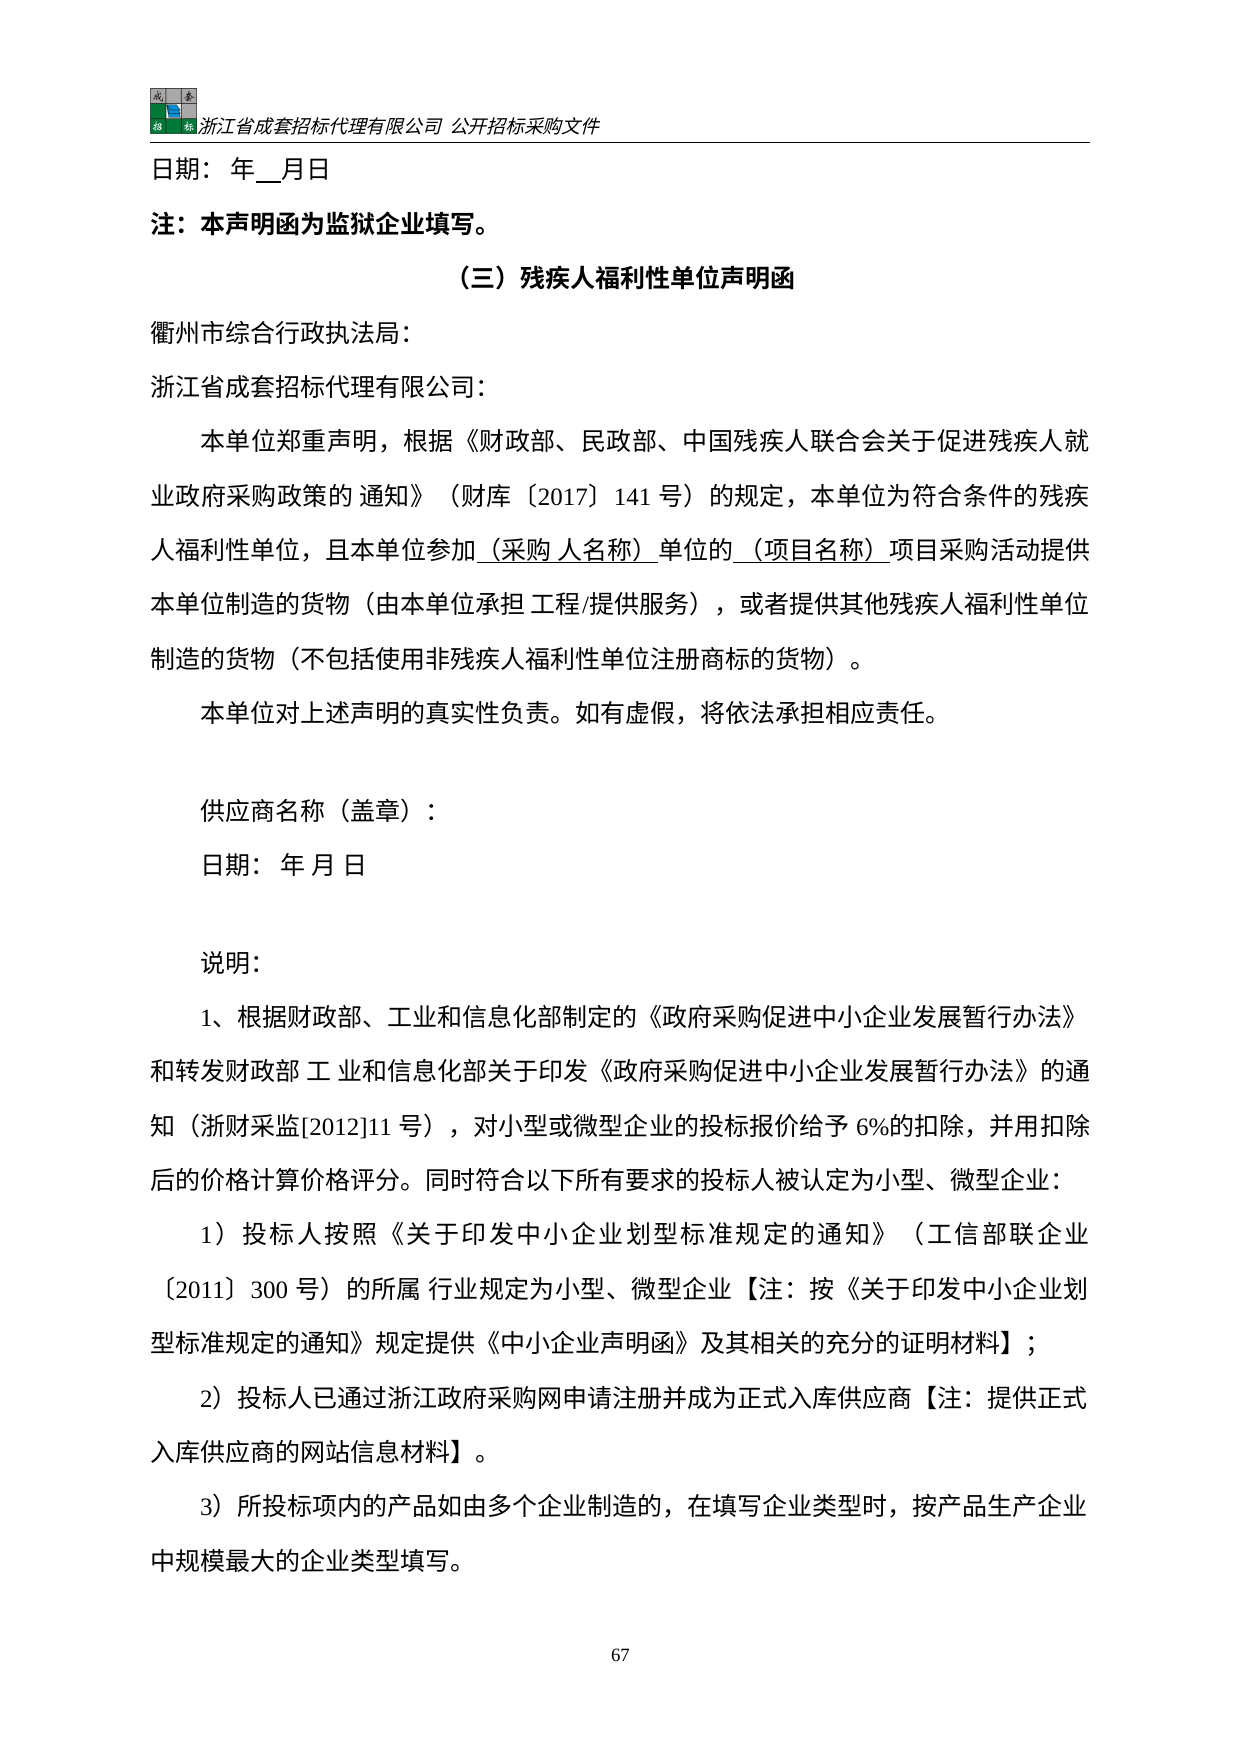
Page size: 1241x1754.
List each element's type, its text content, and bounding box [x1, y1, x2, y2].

text 日期： 年 月 日 [150, 846, 1090, 882]
text 3）所投标项内的产品如由多个企业制造的，在填写企业类型时，按产品生产企业中规模最大的企业类型填写。 [150, 1487, 1090, 1577]
text 注：本声明函为监狱企业填写。 [150, 204, 1090, 241]
text 浙江省成套招标代理有限公司： [150, 367, 1090, 404]
text 2）投标人已通过浙江政府采购网申请注册并成为正式入库供应商【注：提供正式入库供应商的网站信息材料】。 [150, 1378, 1090, 1469]
text 说明： [150, 943, 1090, 979]
text 衢州市综合行政执法局： [150, 313, 1090, 349]
text 本单位郑重声明，根据《财政部、民政部、中国残疾人联合会关于促进残疾人就业政府采购政策的 通知》（财库〔2017〕141 号）的规定，本单位为符合条件的残疾人福利性单位，且本单位参加（采购 人名称）单位的 （项目名称）项目采购活动提供本单位制造的货物（由本单位承担 工程/提供服务），或者提供其他残疾人福利性单位制造的货物（不包括使用非残疾人福利性单位注册商标的货物）。 [150, 422, 1090, 676]
picture [150, 88, 197, 134]
text 供应商名称（盖章）： [150, 791, 1090, 827]
text （三）残疾人福利性单位声明函 [150, 259, 1090, 295]
text 1）投标人按照《关于印发中小企业划型标准规定的通知》（工信部联企业〔2011〕300 号）的所属 行业规定为小型、微型企业【注：按《关于印发中小企业划型标准规定的通知》规定提供《中小企业声明函》及其相关的充分的证明材料】； [150, 1215, 1090, 1360]
text 日期： 年 月日 [150, 150, 1090, 186]
text 本单位对上述声明的真实性负责。如有虚假，将依法承担相应责任。 [150, 694, 1090, 730]
text 1、根据财政部、工业和信息化部制定的《政府采购促进中小企业发展暂行办法》和转发财政部 工 业和信息化部关于印发《政府采购促进中小企业发展暂行办法》的通知（浙财采监[2012]11 号），对小型或微型企业的投标报价给予 6%的扣除，并用扣除后的价格计算价格评分。同时符合以下所有要求的投标人被认定为小型、微型企业： [150, 997, 1090, 1197]
